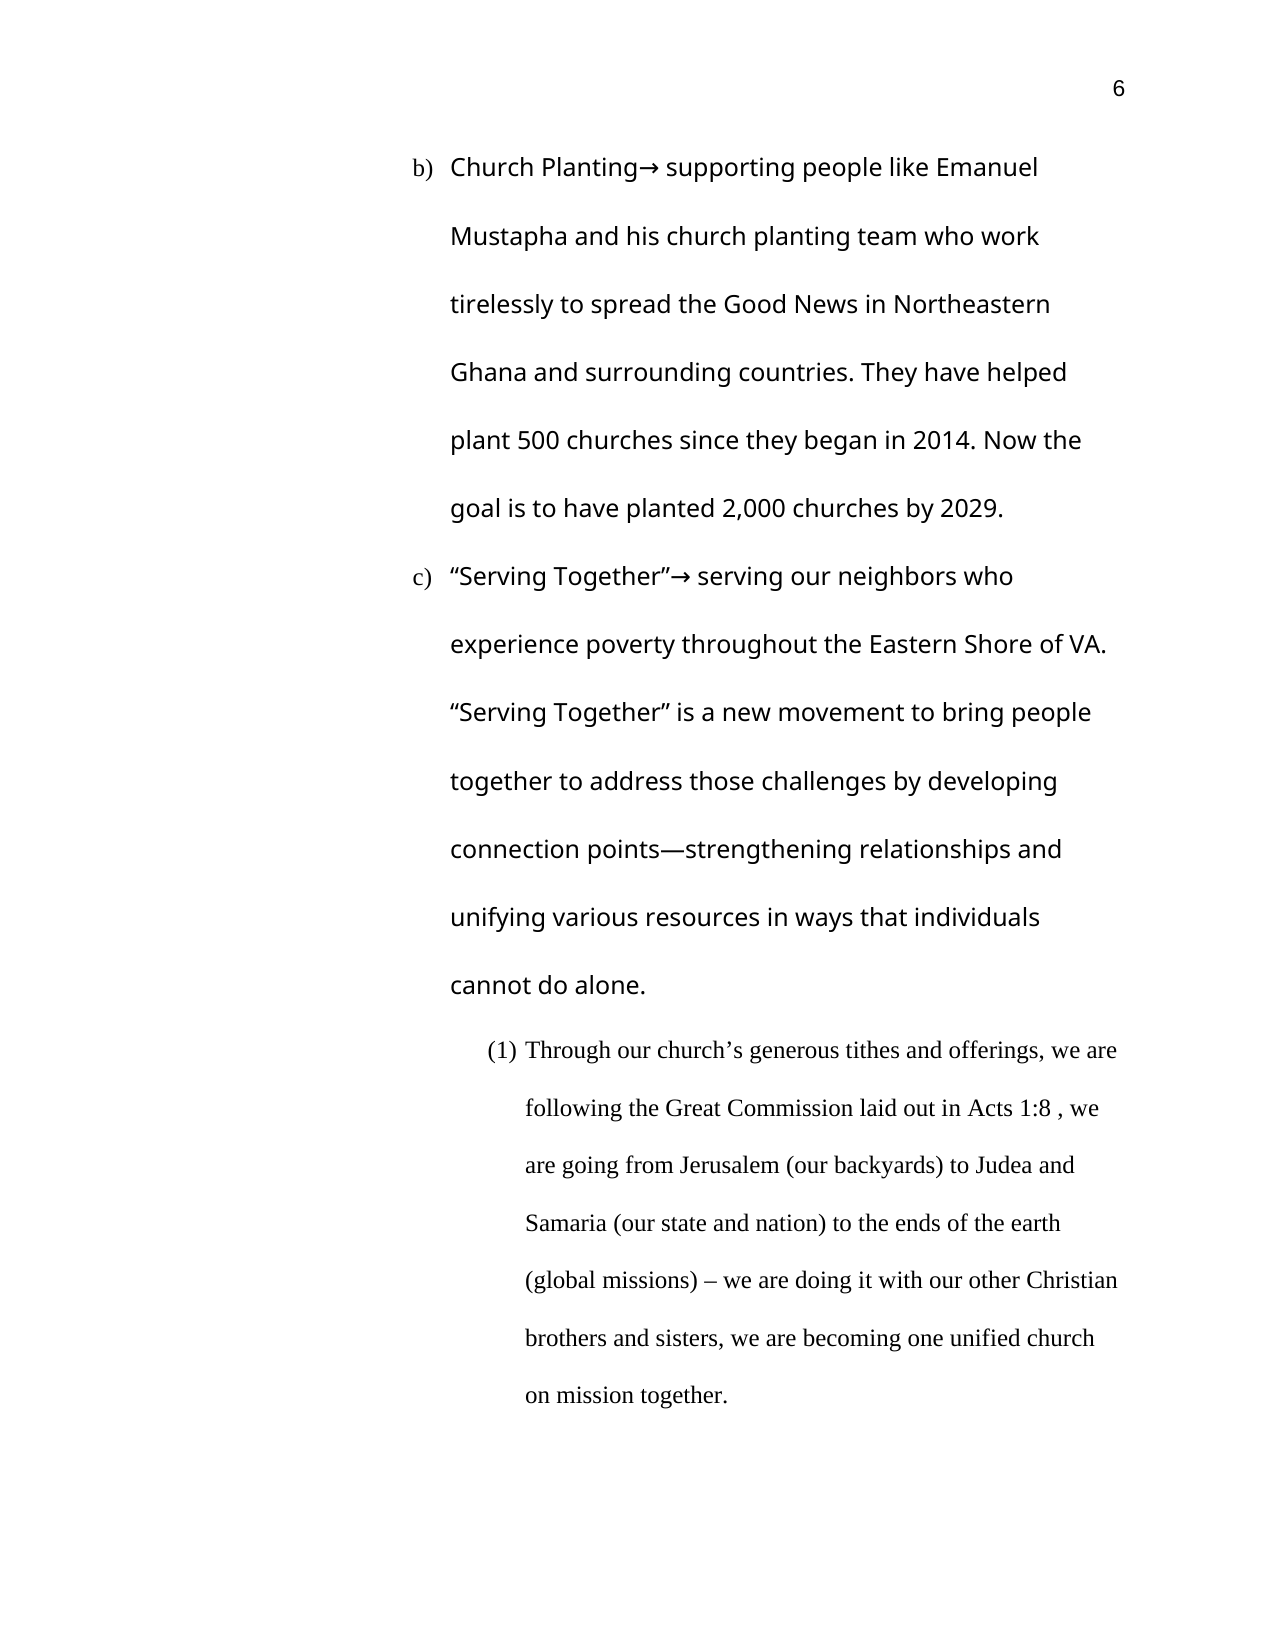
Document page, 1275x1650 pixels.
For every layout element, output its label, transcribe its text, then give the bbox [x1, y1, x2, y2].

list “Serving Together”→ serving our neighbors who experience poverty throughout the Eastern Shore of VA. “Serving Together” is a new movement to bring people together to address those challenges by developing connection points—strengthening relationships and unifying various resources in ways that individuals cannot do alone. [412, 559, 1125, 1002]
list Through our church’s generous tithes and offerings, we are following the Great Commission laid out in Acts 1:8 , we are going from Jerusalem (our backyards) to Judea and Samaria (our state and nation) to the ends of the earth (global missions) – we are doing it with our other Christian brothers and sisters, we are becoming one unified church on mission together. [487, 1036, 1125, 1409]
list Church Planting→ supporting people like Emanuel Mustapha and his church planting team who work tirelessly to spread the Good News in Northeastern Ghana and surrounding countries. They have helped plant 500 churches since they began in 2014. Now the goal is to have planted 2,000 churches by 2029. [412, 150, 1125, 525]
